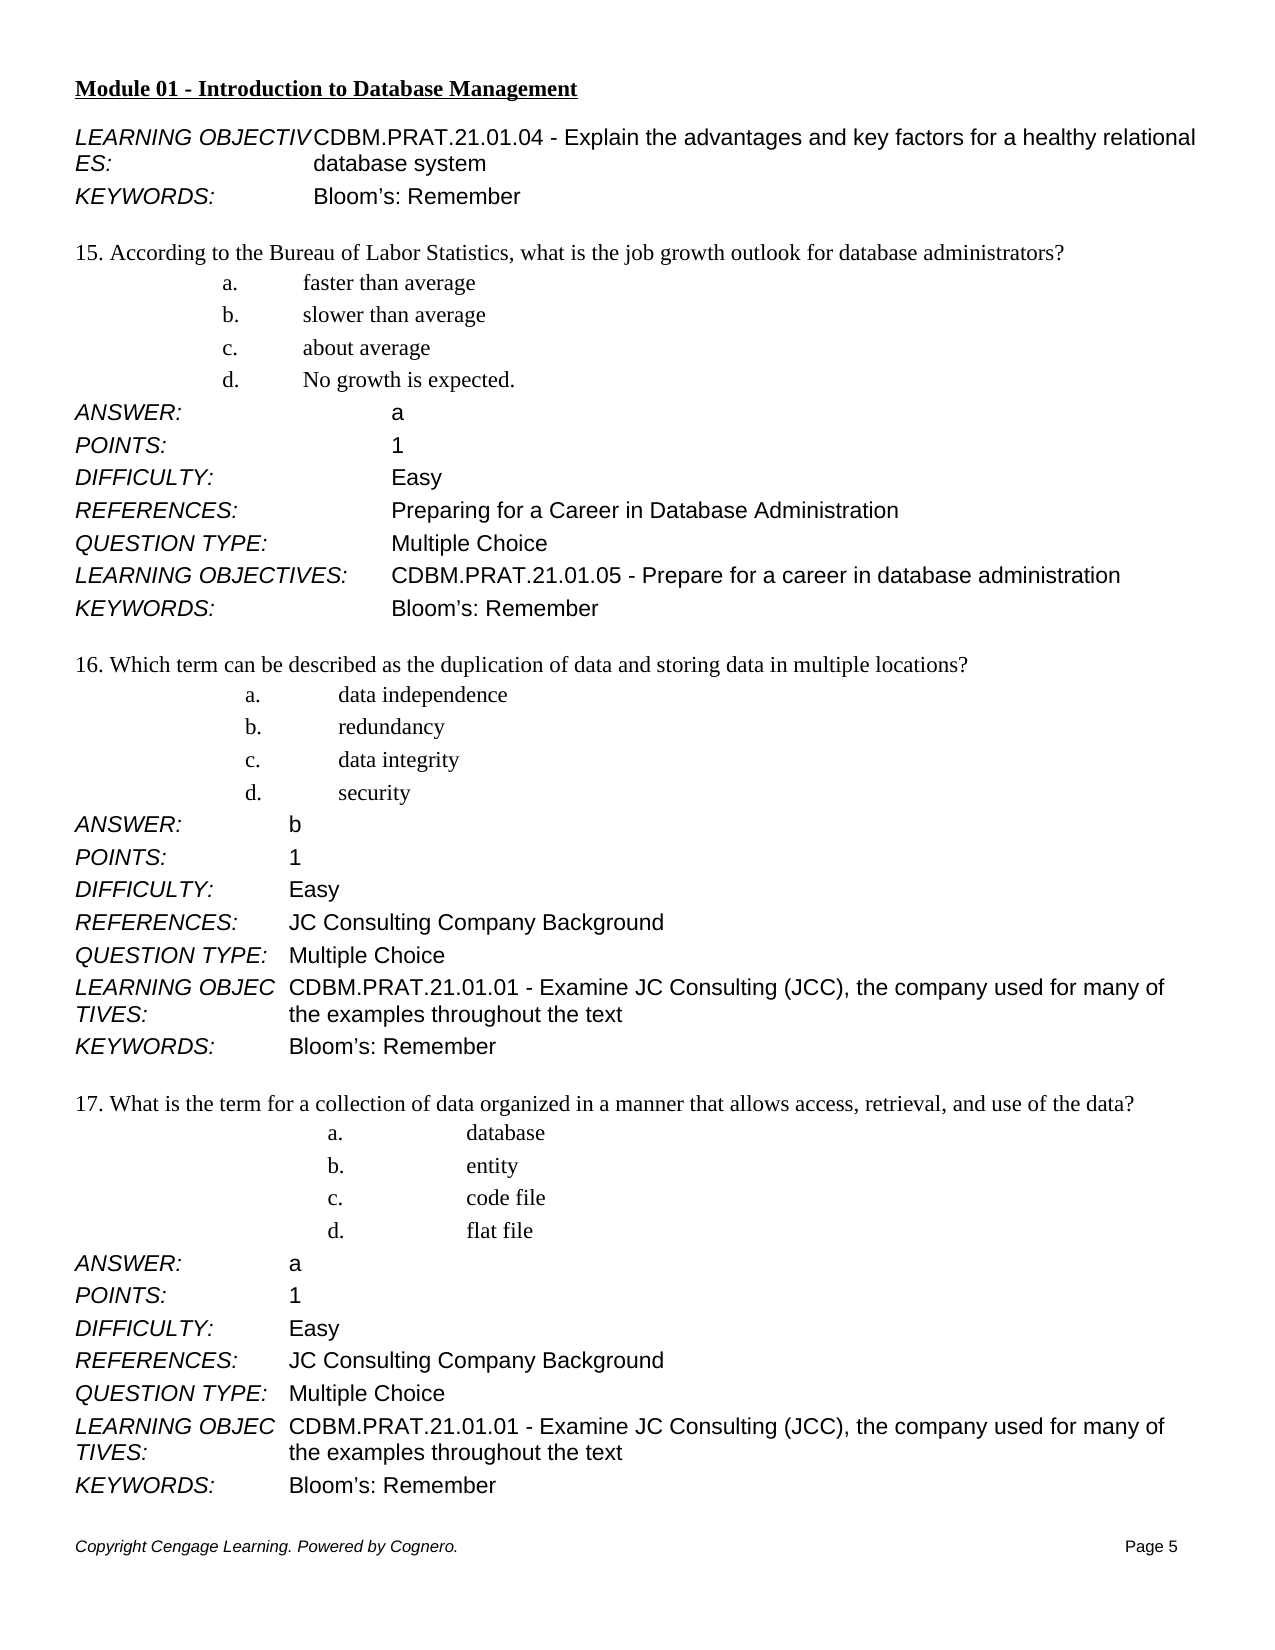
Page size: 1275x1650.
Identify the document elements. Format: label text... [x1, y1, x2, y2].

table_header 17. What is the term for a collection of data organized in a manner that allows access, retrieval, and use of the data? [75, 1090, 1200, 1501]
table_header 15. According to the Bureau of Labor Statistics, what is the job growth outlook for database administrators? [75, 239, 1200, 624]
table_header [75, 121, 1200, 212]
table_header 16. Which term can be described as the duplication of data and storing data in multiple locations? [75, 651, 1200, 1063]
